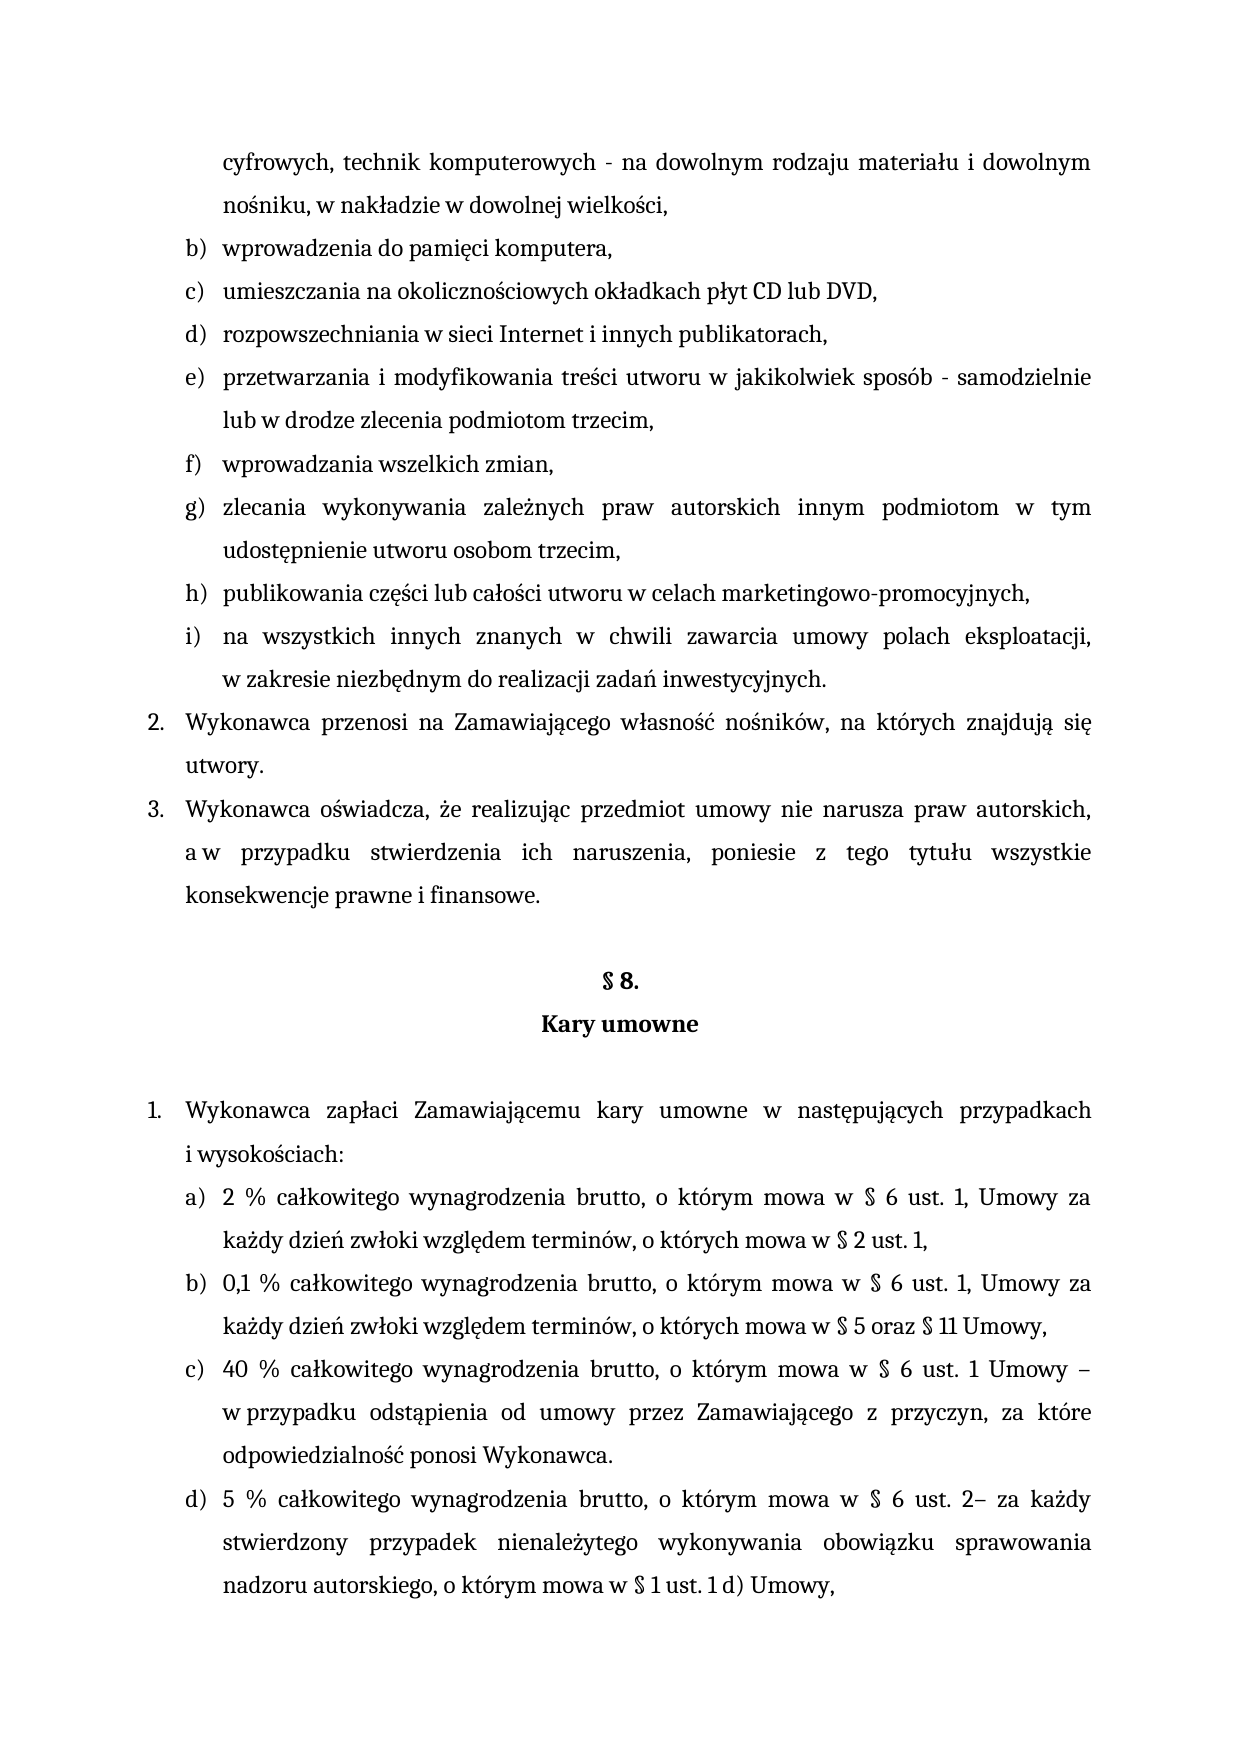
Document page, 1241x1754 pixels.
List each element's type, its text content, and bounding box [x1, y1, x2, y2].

list 5 % całkowitego wynagrodzenia brutto, o którym mowa w § 6 ust. 2– za każdy stwierdzony przypadek nienależytego wykonywania obowiązku sprawowania nadzoru autorskiego, o którym mowa w § 1 ust. 1 d) Umowy, [185, 1484, 1093, 1599]
list 2 % całkowitego wynagrodzenia brutto, o którym mowa w § 6 ust. 1, Umowy za każdy dzień zwłoki względem terminów, o których mowa w § 2 ust. 1, [185, 1183, 1093, 1254]
list Wykonawca oświadcza, że realizując przedmiot umowy nie narusza praw autorskich, a w przypadku stwierdzenia ich naruszenia, poniesie z tego tytułu wszystkie konsekwencje prawne i finansowe. [148, 794, 1093, 909]
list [185, 148, 1093, 219]
list publikowania części lub całości utworu w celach marketingowo-promocyjnych, [185, 579, 1093, 608]
list zlecania wykonywania zależnych praw autorskich innym podmiotom w tym udostępnienie utworu osobom trzecim, [185, 493, 1093, 564]
list 0,1 % całkowitego wynagrodzenia brutto, o którym mowa w § 6 ust. 1, Umowy za każdy dzień zwłoki względem terminów, o których mowa w § 5 oraz § 11 Umowy, [185, 1269, 1093, 1341]
text § 8. [148, 967, 1093, 996]
list przetwarzania i modyfikowania treści utworu w jakikolwiek sposób - samodzielnie lub w drodze zlecenia podmiotom trzecim, [185, 363, 1093, 435]
text Kary umowne [148, 1010, 1093, 1039]
list rozpowszechniania w sieci Internet i innych publikatorach, [185, 320, 1093, 349]
list umieszczania na okolicznościowych okładkach płyt CD lub DVD, [185, 277, 1093, 306]
list wprowadzenia do pamięci komputera, [185, 234, 1093, 263]
list Wykonawca zapłaci Zamawiającemu kary umowne w następujących przypadkach i wysokościach: [148, 1096, 1093, 1168]
list wprowadzania wszelkich zmian, [185, 449, 1093, 478]
list Wykonawca przenosi na Zamawiającego własność nośników, na których znajdują się utwory. [148, 708, 1093, 780]
list 40 % całkowitego wynagrodzenia brutto, o którym mowa w § 6 ust. 1 Umowy – w przypadku odstąpienia od umowy przez Zamawiającego z przyczyn, za które odpowiedzialność ponosi Wykonawca. [185, 1355, 1093, 1470]
list na wszystkich innych znanych w chwili zawarcia umowy polach eksploatacji, w zakresie niezbędnym do realizacji zadań inwestycyjnych. [185, 622, 1093, 694]
